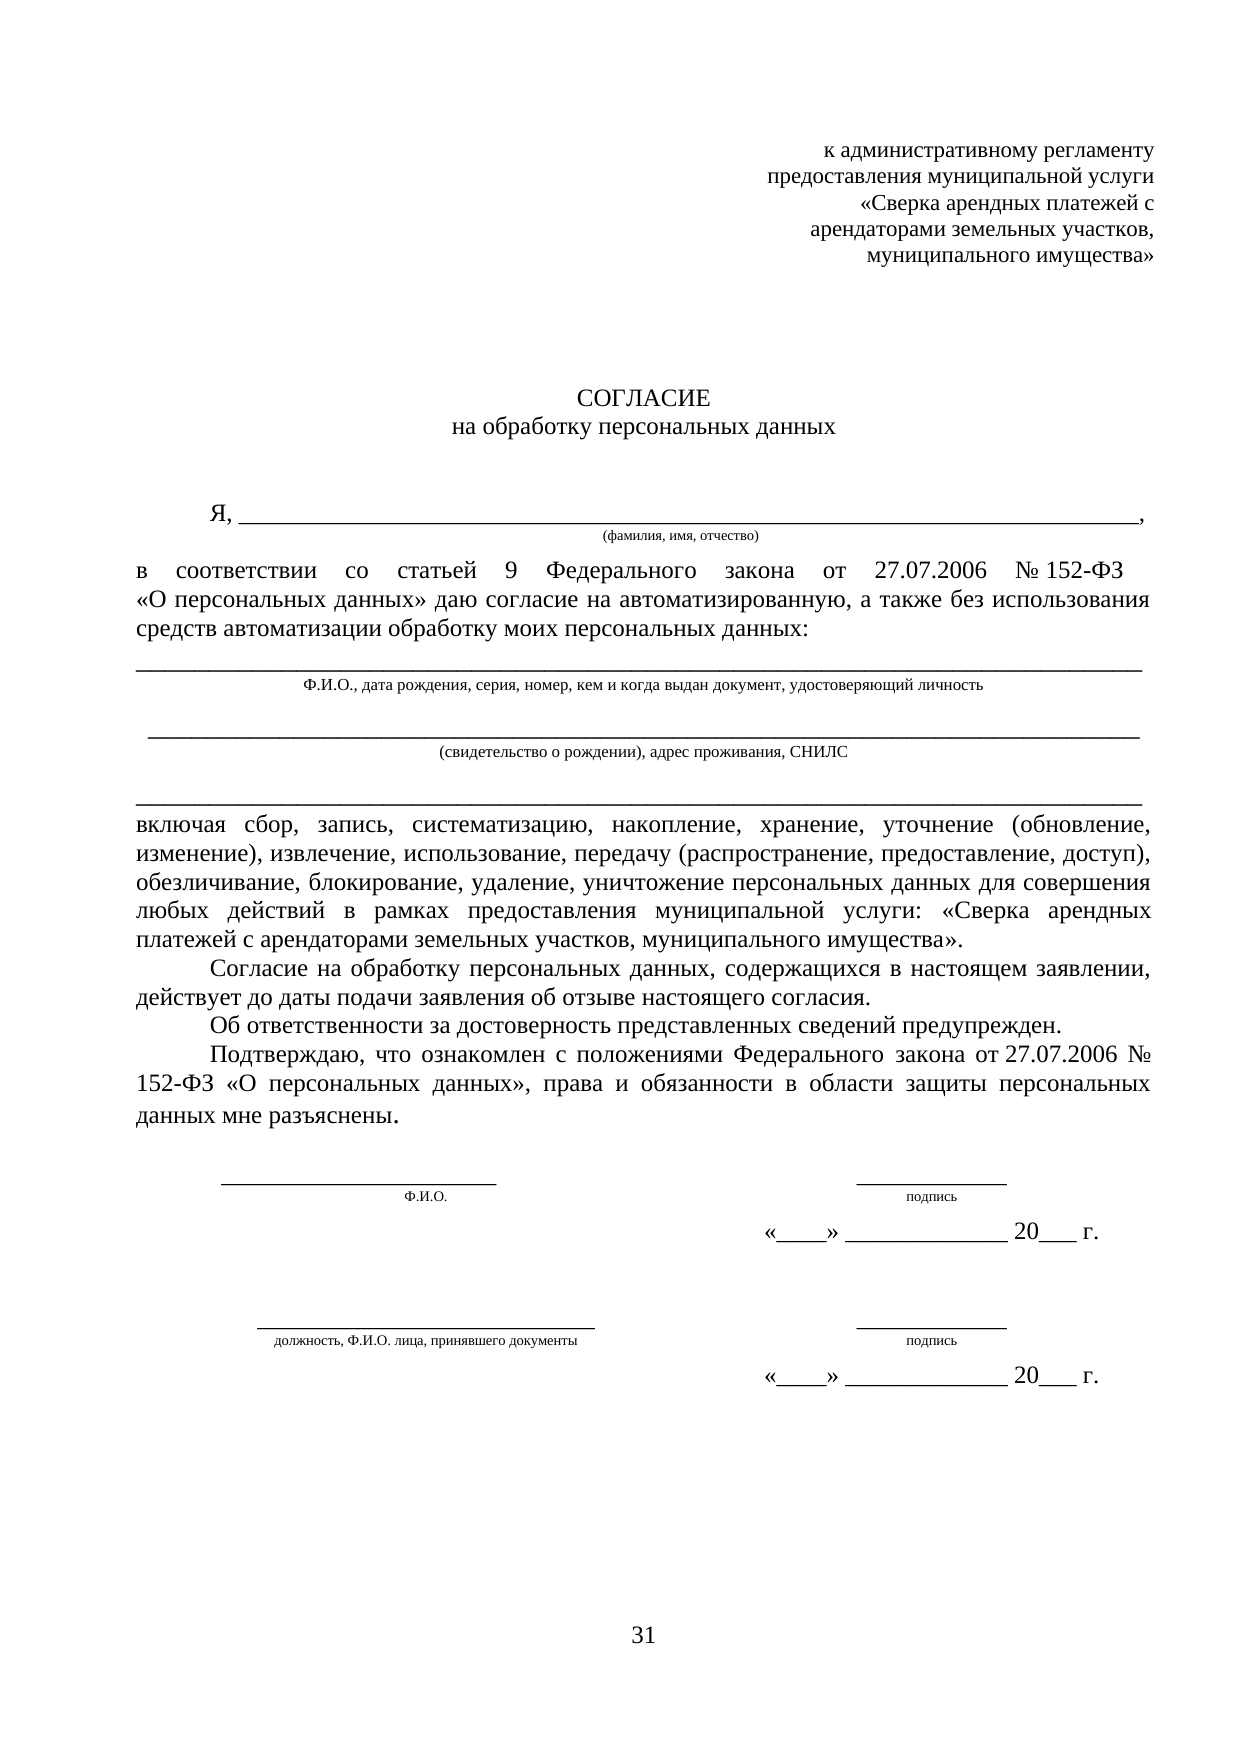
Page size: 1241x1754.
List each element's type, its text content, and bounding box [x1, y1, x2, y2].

text на обработку персональных данных [136, 411, 1152, 440]
text (свидетельство о рождении), адрес проживания, СНИЛС [136, 742, 1152, 776]
title к административному регламенту [786, 136, 1155, 162]
text Я, ________________________________________________________________________, [136, 498, 1152, 526]
text Согласие на обработку персональных данных, содержащихся в настоящем заявлении, действует до даты подачи заявления об отзыве настоящего согласия. [136, 953, 1152, 1010]
text (фамилия, имя, отчество) [136, 526, 1152, 555]
text включая сбор, запись, систематизацию, накопление, хранение, уточнение (обновление, изменение), извлечение, использование, передачу (распространение, предоставление, доступ), обезличивание, блокирование, удаление, уничтожение персональных данных для совершения любых действий в рамках предоставления муниципальной услуги: «Сверка арендных платежей с арендаторами земельных участков, муниципального имущества». [136, 809, 1152, 953]
text «Сверка арендных платежей с арендаторами земельных участков, муниципального имущества» [726, 188, 1155, 268]
table_header ______________________ Ф.И.О. [136, 1159, 642, 1274]
table_header ___________________________ должность, Ф.И.О. лица, принявшего документы [136, 1303, 642, 1389]
table_header ____________ подпись «____» _____________ 20___ г. [642, 1303, 1147, 1389]
text _____________________________________________________________________ [136, 641, 1152, 675]
text Ф.И.О., дата рождения, серия, номер, кем и когда выдан документ, удостоверяющий личность [136, 675, 1152, 708]
text ____________________________________________________________________ [136, 708, 1152, 742]
text Об ответственности за достоверность представленных сведений предупрежден. [136, 1010, 1152, 1039]
text в соответствии со статьей 9 Федерального закона от 27.07.2006 № 152-ФЗ «О персональных данных» даю согласие на автоматизированную, а также без использования средств автоматизации обработку моих персональных данных: [136, 555, 1152, 641]
text предоставления муниципальной услуги [136, 162, 1155, 188]
text СОГЛАСИЕ [136, 383, 1152, 411]
table_header ____________ подпись «____» _____________ 20___ г. [642, 1159, 1147, 1274]
text _____________________________________________________________________ [136, 776, 1152, 809]
text Подтверждаю, что ознакомлен с положениями Федерального закона от 27.07.2006 № 152-ФЗ «О персональных данных», права и обязанности в области защиты персональных данных мне разъяснены. [136, 1039, 1152, 1130]
